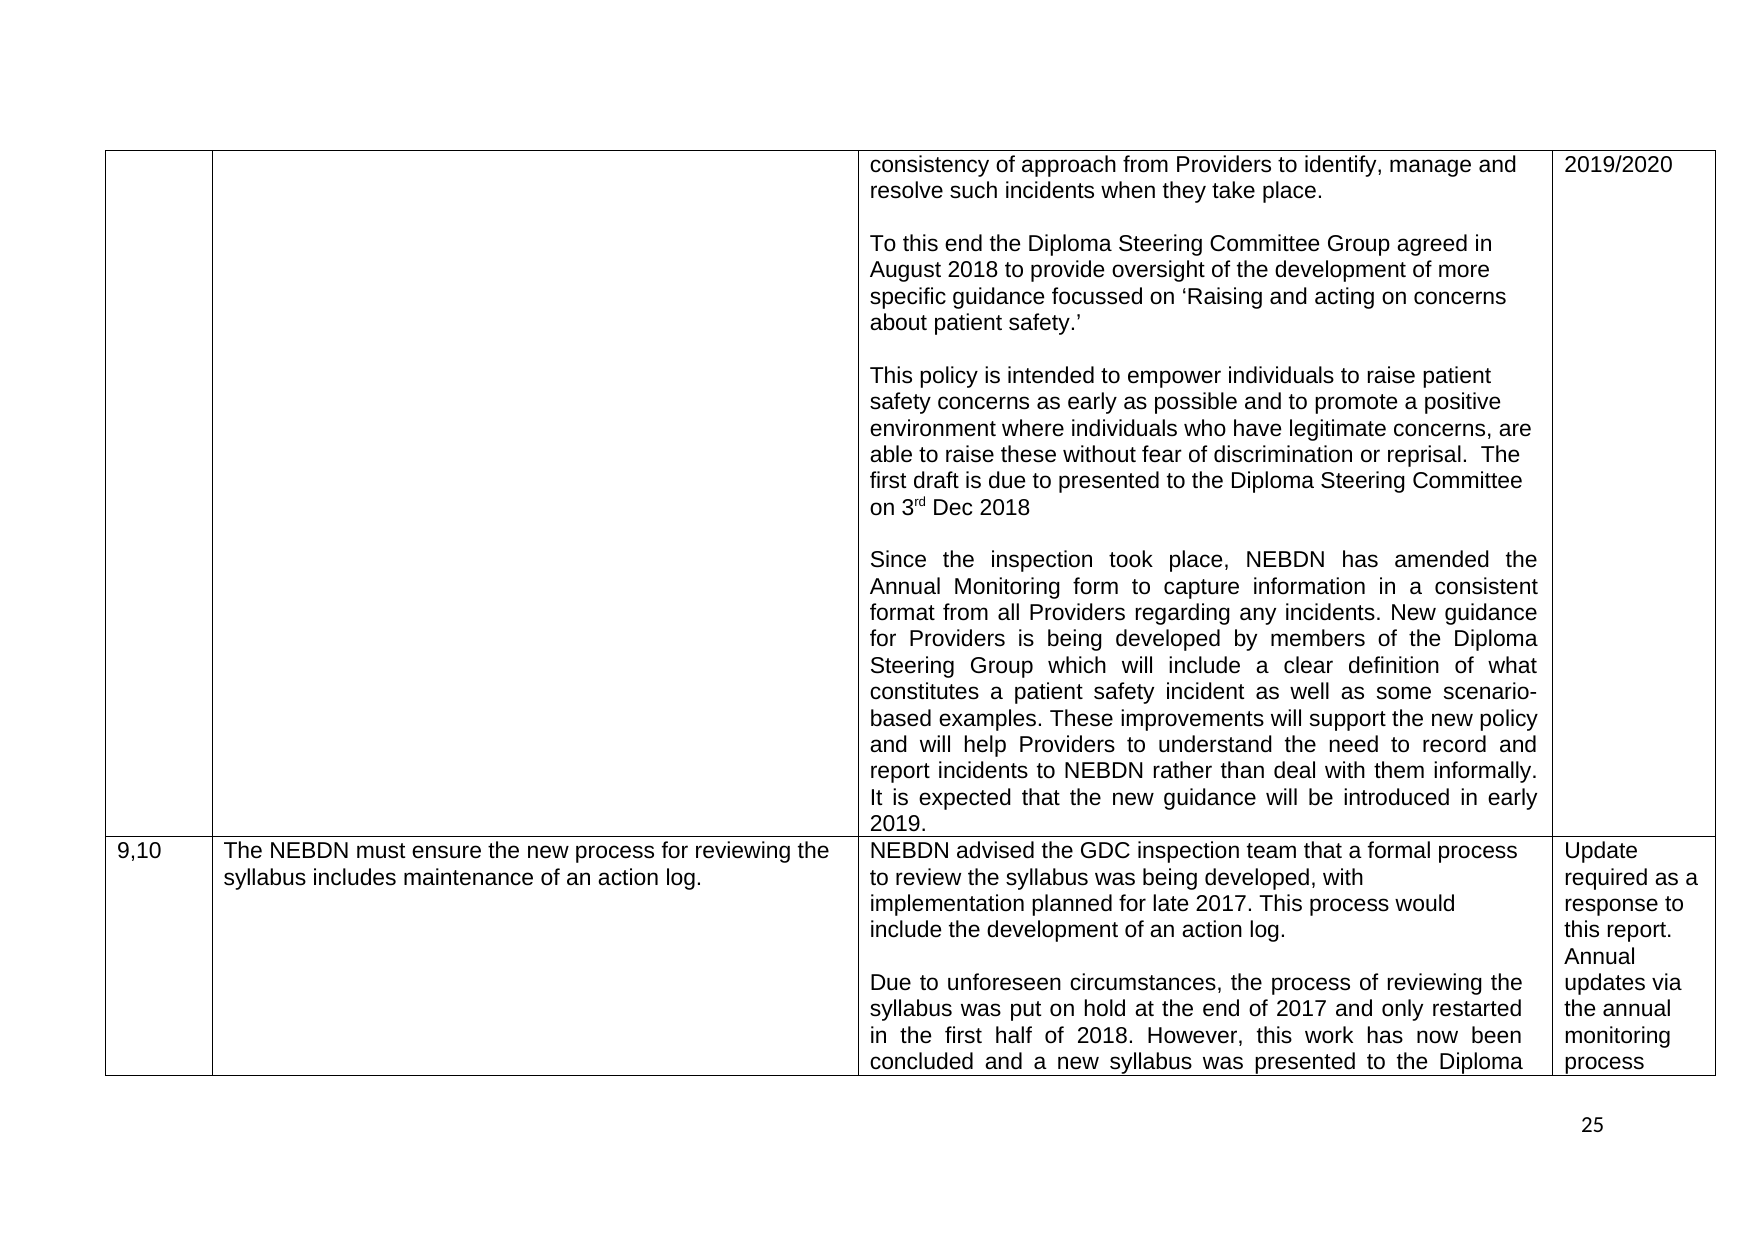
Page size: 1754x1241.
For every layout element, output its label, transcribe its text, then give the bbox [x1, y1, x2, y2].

table_cell 7 [106, 151, 212, 836]
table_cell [859, 837, 1552, 1074]
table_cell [1553, 837, 1715, 1074]
table_cell 9,10 [106, 837, 212, 1074]
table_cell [213, 837, 858, 1074]
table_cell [213, 151, 858, 836]
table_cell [859, 151, 1552, 836]
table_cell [1553, 151, 1715, 836]
